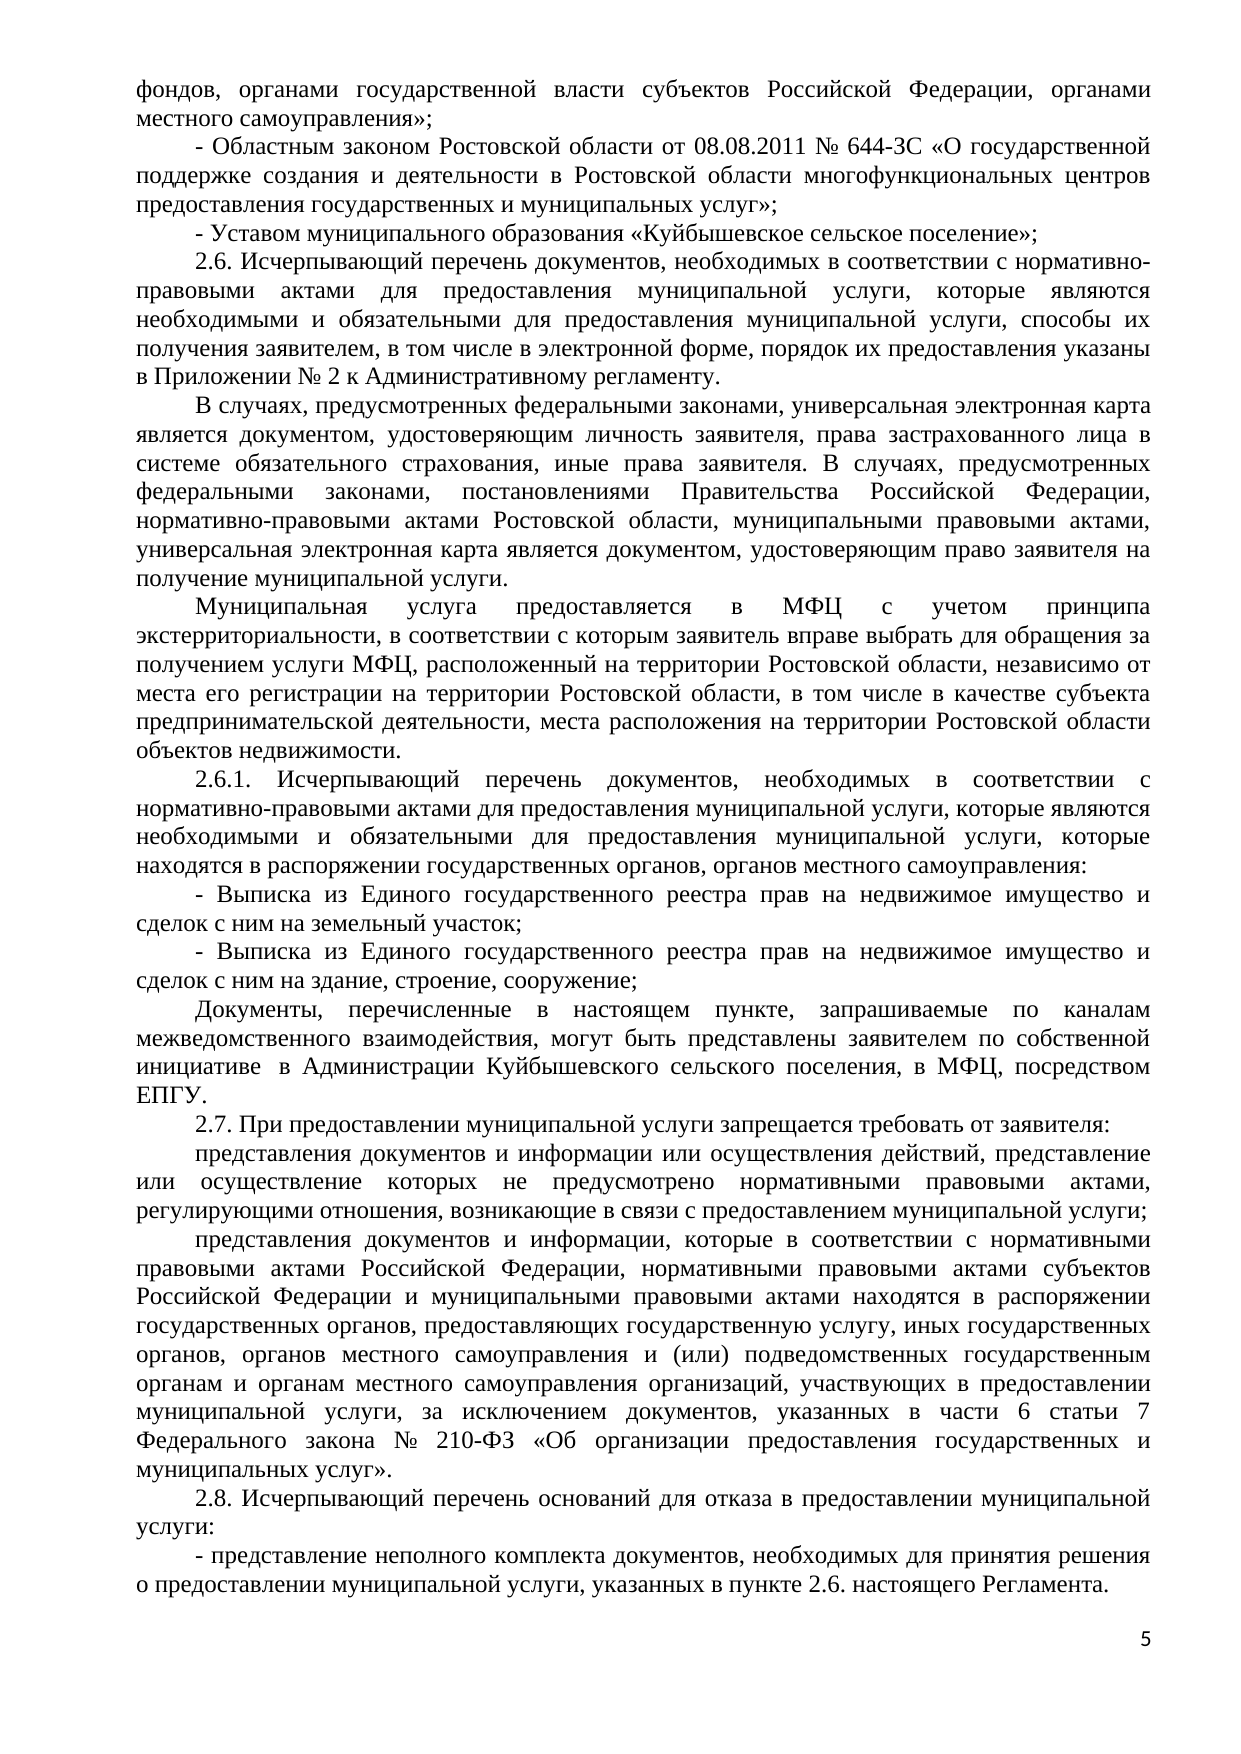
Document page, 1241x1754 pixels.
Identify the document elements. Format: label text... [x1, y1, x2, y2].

text - представление неполного комплекта документов, необходимых для принятия решения о предоставлении муниципальной услуги, указанных в пункте 2.6. настоящего Регламента. [136, 1540, 1152, 1598]
text 2.6. Исчерпывающий перечень документов, необходимых в соответствии с нормативно-правовыми актами для предоставления муниципальной услуги, которые являются необходимыми и обязательными для предоставления муниципальной услуги, способы их получения заявителем, в том числе в электронной форме, порядок их предоставления указаны в Приложении № 2 к Административному регламенту. [136, 246, 1152, 390]
text представления документов и информации или осуществления действий, представление или осуществление которых не предусмотрено нормативными правовыми актами, регулирующими отношения, возникающие в связи с предоставлением муниципальной услуги; [136, 1138, 1152, 1224]
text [136, 74, 1152, 131]
text - Областным законом Ростовской области от 08.08.2011 № 644-ЗС «О государственной поддержке создания и деятельности в Ростовской области многофункциональных центров предоставления государственных и муниципальных услуг»; [136, 131, 1152, 218]
text В случаях, предусмотренных федеральными законами, универсальная электронная карта является документом, удостоверяющим личность заявителя, права застрахованного лица в системе обязательного страхования, иные права заявителя. В случаях, предусмотренных федеральными законами, постановлениями Правительства Российской Федерации, нормативно-правовыми актами Ростовской области, муниципальными правовыми актами, универсальная электронная карта является документом, удостоверяющим право заявителя на получение муниципальной услуги. [136, 390, 1152, 591]
text - Выписка из Единого государственного реестра прав на недвижимое имущество и сделок с ним на земельный участок; [136, 879, 1152, 936]
text Муниципальная услуга предоставляется в МФЦ с учетом принципа экстерриториальности, в соответствии с которым заявитель вправе выбрать для обращения за получением услуги МФЦ, расположенный на территории Ростовской области, независимо от места его регистрации на территории Ростовской области, в том числе в качестве субъекта предпринимательской деятельности, места расположения на территории Ростовской области объектов недвижимости. [136, 591, 1152, 764]
text - Уставом муниципального образования «Куйбышевское сельское поселение»; [136, 218, 1152, 246]
text 2.8. Исчерпывающий перечень оснований для отказа в предоставлении муниципальной услуги: [136, 1483, 1152, 1540]
text - Выписка из Единого государственного реестра прав на недвижимое имущество и сделок с ним на здание, строение, сооружение; [136, 936, 1152, 994]
text 2.6.1. Исчерпывающий перечень документов, необходимых в соответствии с нормативно-правовыми актами для предоставления муниципальной услуги, которые являются необходимыми и обязательными для предоставления муниципальной услуги, которые находятся в распоряжении государственных органов, органов местного самоуправления: [136, 764, 1152, 879]
text Документы, перечисленные в настоящем пункте, запрашиваемые по каналам межведомственного взаимодействия, могут быть представлены заявителем по собственной инициативе в Администрации Куйбышевского сельского поселения, в МФЦ, посредством ЕПГУ. [136, 994, 1152, 1109]
text представления документов и информации, которые в соответствии с нормативными правовыми актами Российской Федерации, нормативными правовыми актами субъектов Российской Федерации и муниципальными правовыми актами находятся в распоряжении государственных органов, предоставляющих государственную услугу, иных государственных органов, органов местного самоуправления и (или) подведомственных государственным органам и органам местного самоуправления организаций, участвующих в предоставлении муниципальной услуги, за исключением документов, указанных в части 6 статьи 7 Федерального закона № 210-ФЗ «Об организации предоставления государственных и муниципальных услуг». [136, 1224, 1152, 1483]
text 2.7. При предоставлении муниципальной услуги запрещается требовать от заявителя: [136, 1109, 1152, 1138]
